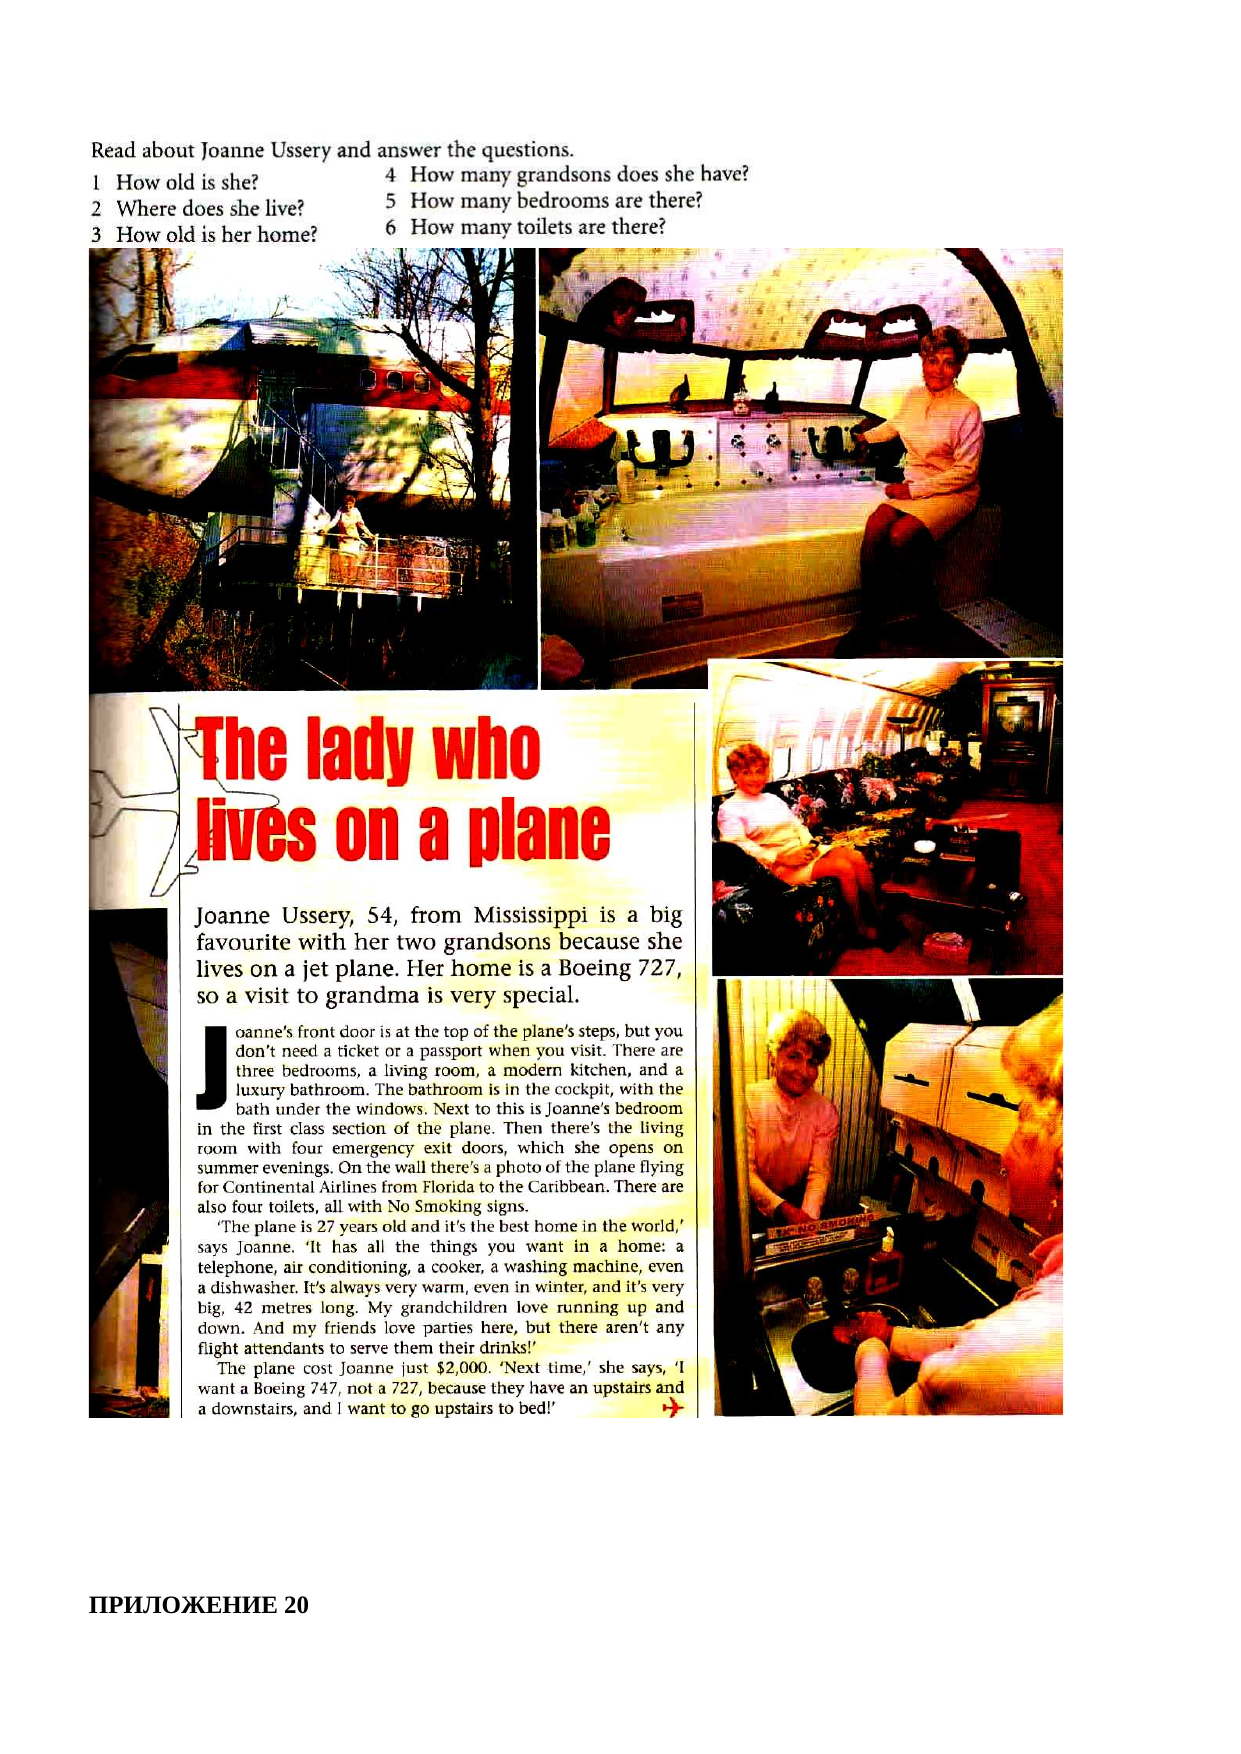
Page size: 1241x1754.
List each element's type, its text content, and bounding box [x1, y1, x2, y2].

picture [88, 118, 1064, 1418]
text ПРИЛОЖЕНИЕ 20 [89, 1591, 1137, 1619]
